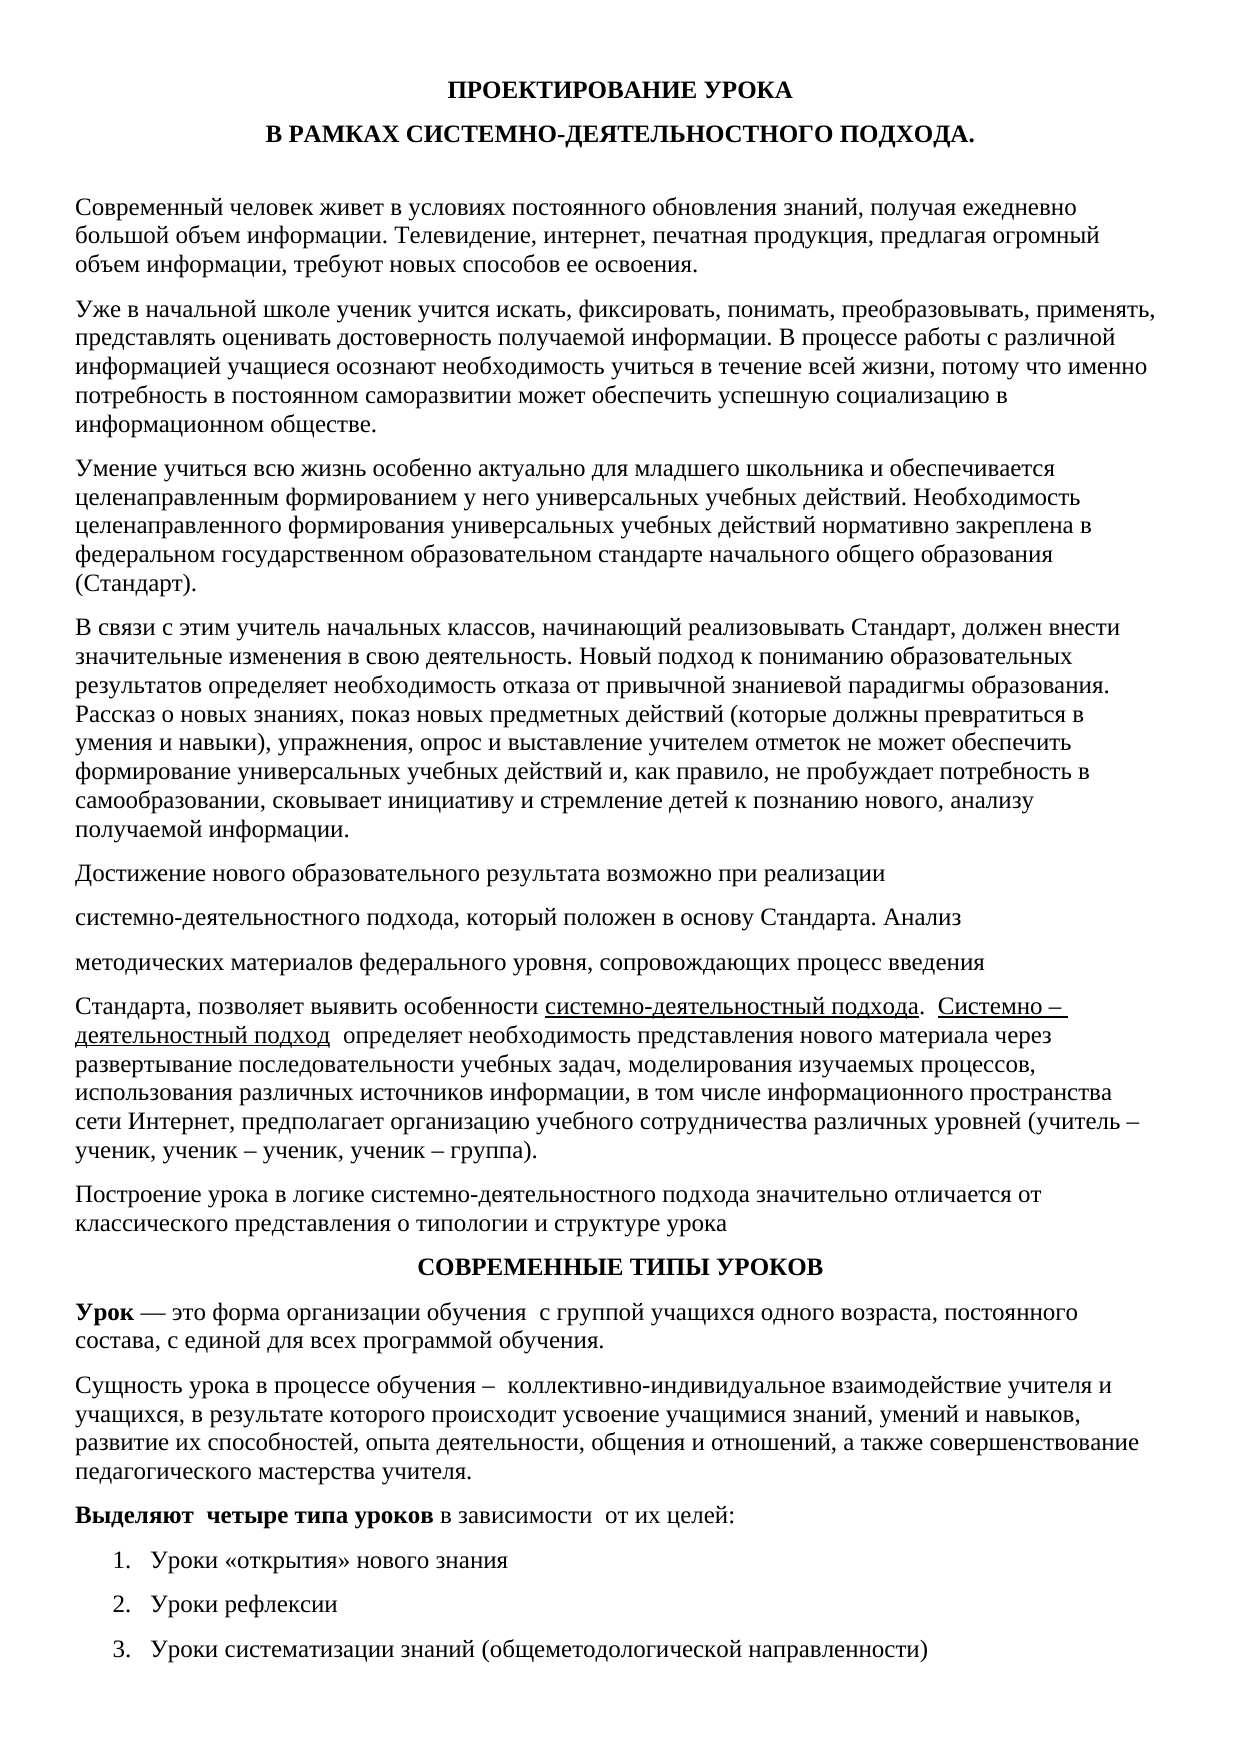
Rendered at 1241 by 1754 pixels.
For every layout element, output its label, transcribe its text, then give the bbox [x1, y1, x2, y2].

text В РАМКАХ СИСТЕМНО-ДЕЯТЕЛЬНОСТНОГО ПОДХОДА. [75, 119, 1165, 176]
text Современный человек живет в условиях постоянного обновления знаний, получая ежедневно большой объем информации. Телевидение, интернет, печатная продукция, предлагая огромный объем информации, требуют новых способов ее освоения. [75, 192, 1165, 278]
text Стандарта, позволяет выявить особенности системно-деятельностный подхода. Системно – деятельностный подход определяет необходимость представления нового материала через развертывание последовательности учебных задач, моделирования изучаемых процессов, использования различных источников информации, в том числе информационного пространства сети Интернет, предполагает организацию учебного сотрудничества различных уровней (учитель – ученик, ученик – ученик, ученик – группа). [75, 991, 1165, 1164]
text Достижение нового образовательного результата возможно при реализации [75, 858, 1165, 887]
text методических материалов федерального уровня, сопровождающих процесс введения [75, 947, 1165, 976]
text Построение урока в логике системно-деятельностного подхода значительно отличается от классического представления о типологии и структуре урока [75, 1179, 1165, 1237]
text Выделяют четыре типа уроков в зависимости от их целей: [75, 1501, 1165, 1529]
text системно-деятельностного подхода, который положен в основу Стандарта. Анализ [75, 902, 1165, 931]
list Уроки систематизации знаний (общеметодологической направленности) [112, 1634, 1165, 1662]
text ПРОЕКТИРОВАНИЕ УРОКА [75, 75, 1165, 104]
text СОВРЕМЕННЫЕ ТИПЫ УРОКОВ [75, 1252, 1165, 1281]
list Уроки рефлексии [112, 1589, 1165, 1618]
list Уроки «открытия» нового знания [112, 1545, 1165, 1574]
text Умение учиться всю жизнь особенно актуально для младшего школьника и обеспечивается целенаправленным формированием у него универсальных учебных действий. Необходимость целенаправленного формирования универсальных учебных действий нормативно закреплена в федеральном государственном образовательном стандарте начального общего образования (Стандарт). [75, 453, 1165, 597]
text Сущность урока в процессе обучения – коллективно-индивидуальное взаимодействие учителя и учащихся, в результате которого происходит усвоение учащимися знаний, умений и навыков, развитие их способностей, опыта деятельности, общения и отношений, а также совершенствование педагогического мастерства учителя. [75, 1370, 1165, 1485]
text Уже в начальной школе ученик учится искать, фиксировать, понимать, преобразовывать, применять, представлять оценивать достоверность получаемой информации. В процессе работы с различной информацией учащиеся осознают необходимость учиться в течение всей жизни, потому что именно потребность в постоянном саморазвитии может обеспечить успешную социализацию в информационном обществе. [75, 294, 1165, 437]
text В связи с этим учитель начальных классов, начинающий реализовывать Стандарт, должен внести значительные изменения в свою деятельность. Новый подход к пониманию образовательных результатов определяет необходимость отказа от привычной знаниевой парадигмы образования. Рассказ о новых знаниях, показ новых предметных действий (которые должны превратиться в умения и навыки), упражнения, опрос и выставление учителем отметок не может обеспечить формирование универсальных учебных действий и, как правило, не пробуждает потребность в самообразовании, сковывает инициативу и стремление детей к познанию нового, анализу получаемой информации. [75, 612, 1165, 842]
text Урок — это форма организации обучения с группой учащихся одного возраста, постоянного состава, с единой для всех программой обучения. [75, 1297, 1165, 1354]
